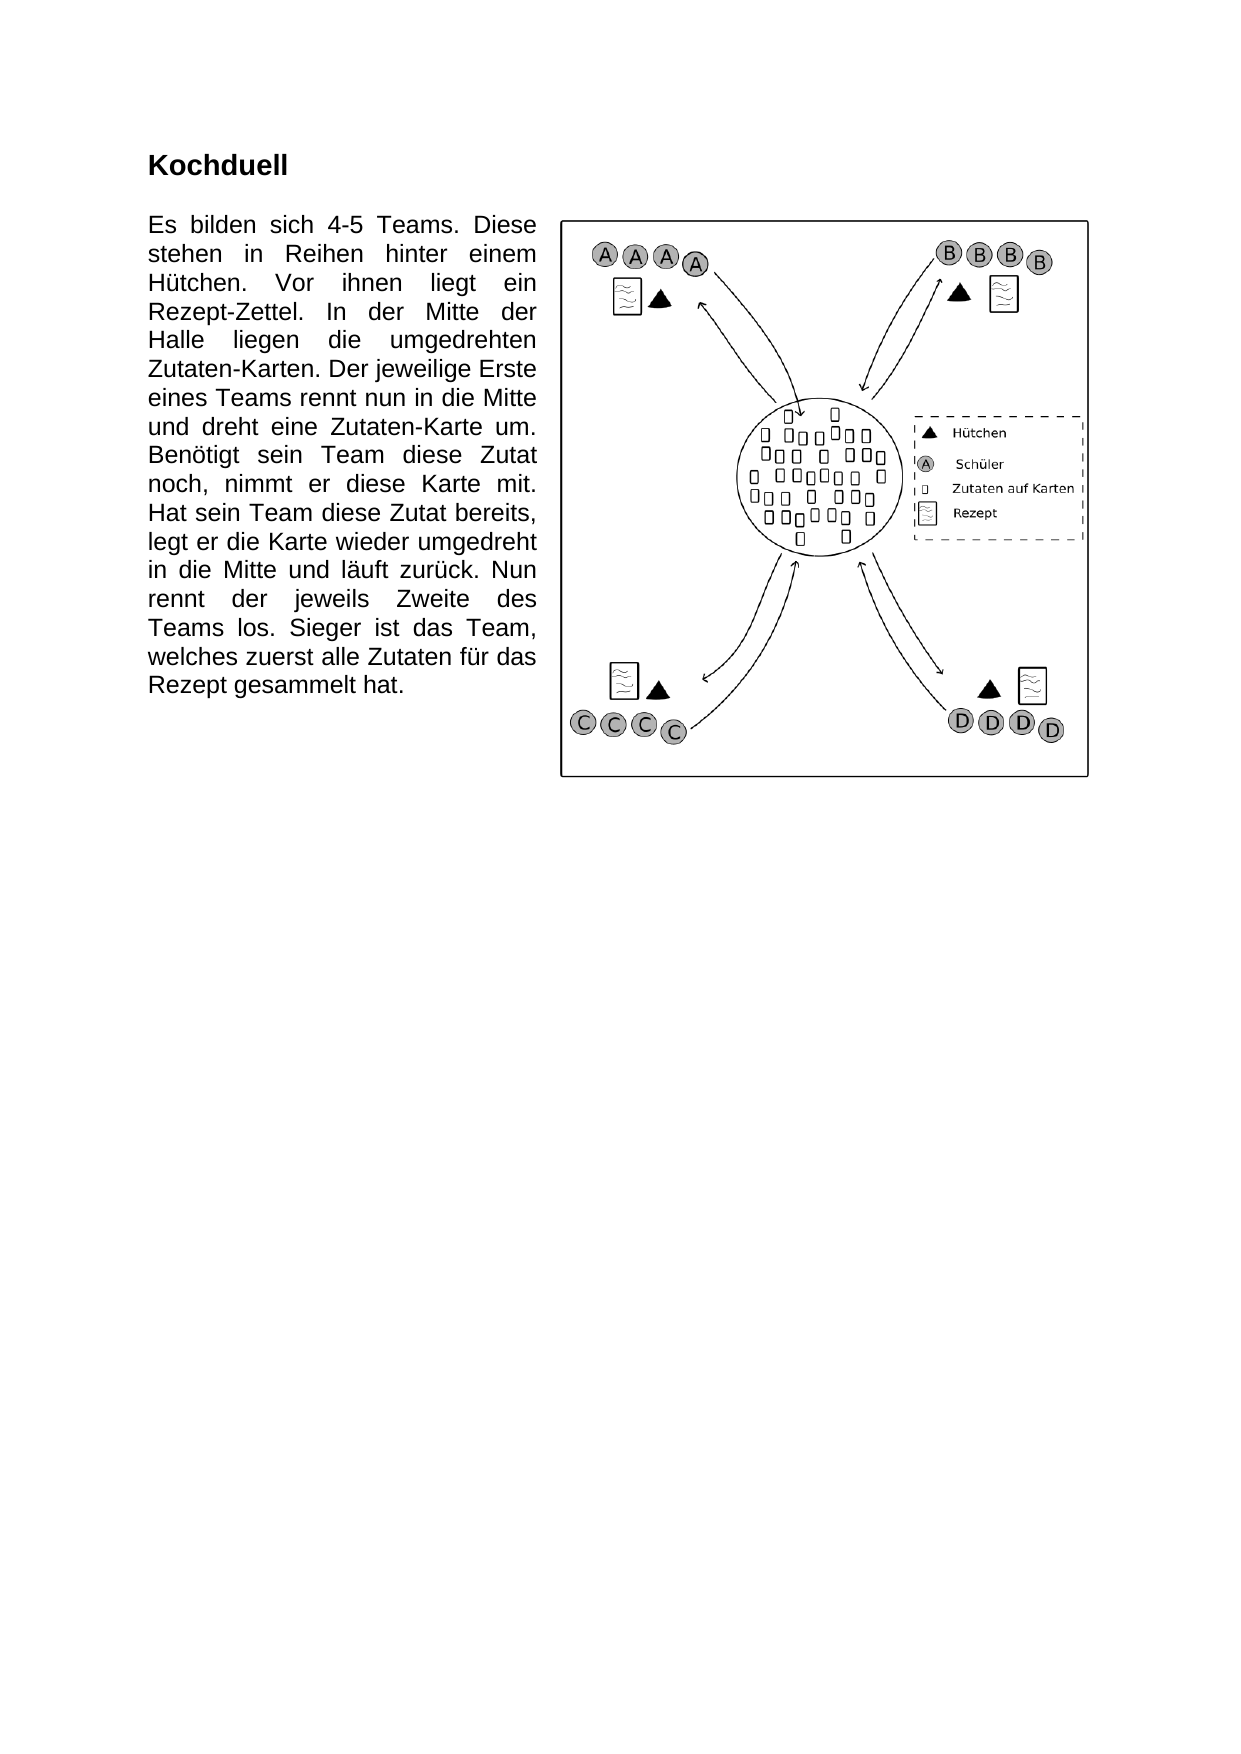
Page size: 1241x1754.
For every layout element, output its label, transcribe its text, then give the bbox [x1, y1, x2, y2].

text Kochduell [148, 148, 1093, 181]
picture [556, 215, 1090, 778]
